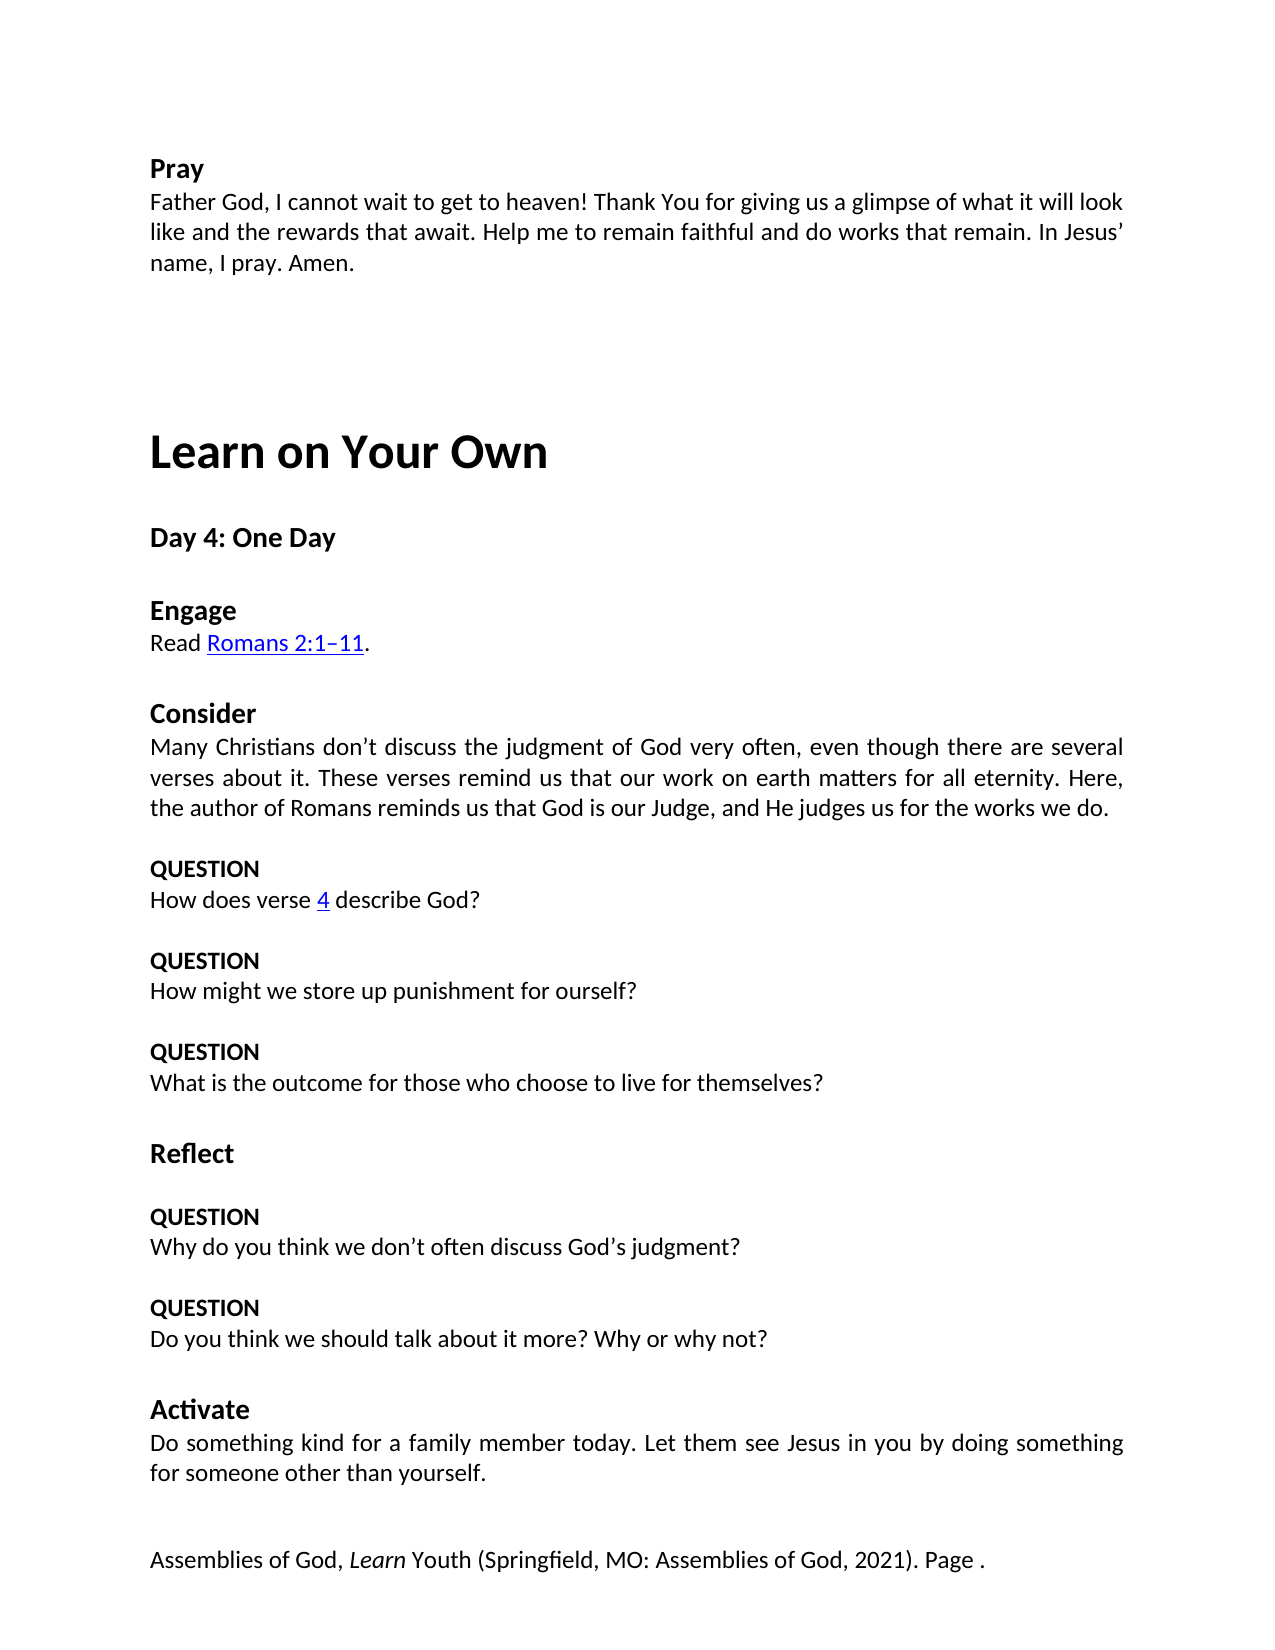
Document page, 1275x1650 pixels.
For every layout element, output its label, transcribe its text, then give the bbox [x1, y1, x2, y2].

text Pray [150, 150, 1125, 186]
text Do something kind for a family member today. Let them see Jesus in you by doing something for someone other than yourself. [150, 1427, 1125, 1488]
text Learn on Your Own [150, 420, 1125, 481]
text Activate [150, 1391, 1125, 1427]
text Engage [150, 592, 1125, 627]
table_header QUESTION How might we store up punishment for ourself? [150, 945, 1050, 1006]
table_header QUESTION Why do you think we don’t often discuss God’s judgment? [150, 1171, 1050, 1262]
text Reflect [150, 1135, 1125, 1171]
text Read Romans 2:1–11. [150, 627, 1125, 658]
text Many Christians don’t discuss the judgment of God very often, even though there are several verses about it. These verses remind us that our work on earth matters for all eternity. Here, the author of Romans reminds us that God is our Judge, and He judges us for the works we do. [150, 731, 1125, 823]
text Father God, I cannot wait to get to heaven! Thank You for giving us a glimpse of what it will look like and the rewards that await. Help me to remain faithful and do works that remain. In Jesus’ name, I pray. Amen. [150, 186, 1125, 277]
table_header QUESTION How does verse 4 describe God? [150, 823, 1050, 914]
text Consider [150, 696, 1125, 731]
table_header QUESTION Do you think we should talk about it more? Why or why not? [150, 1293, 1050, 1354]
table_header QUESTION What is the outcome for those who choose to live for themselves? [150, 1036, 1050, 1097]
text Day 4: One Day [150, 519, 1125, 554]
